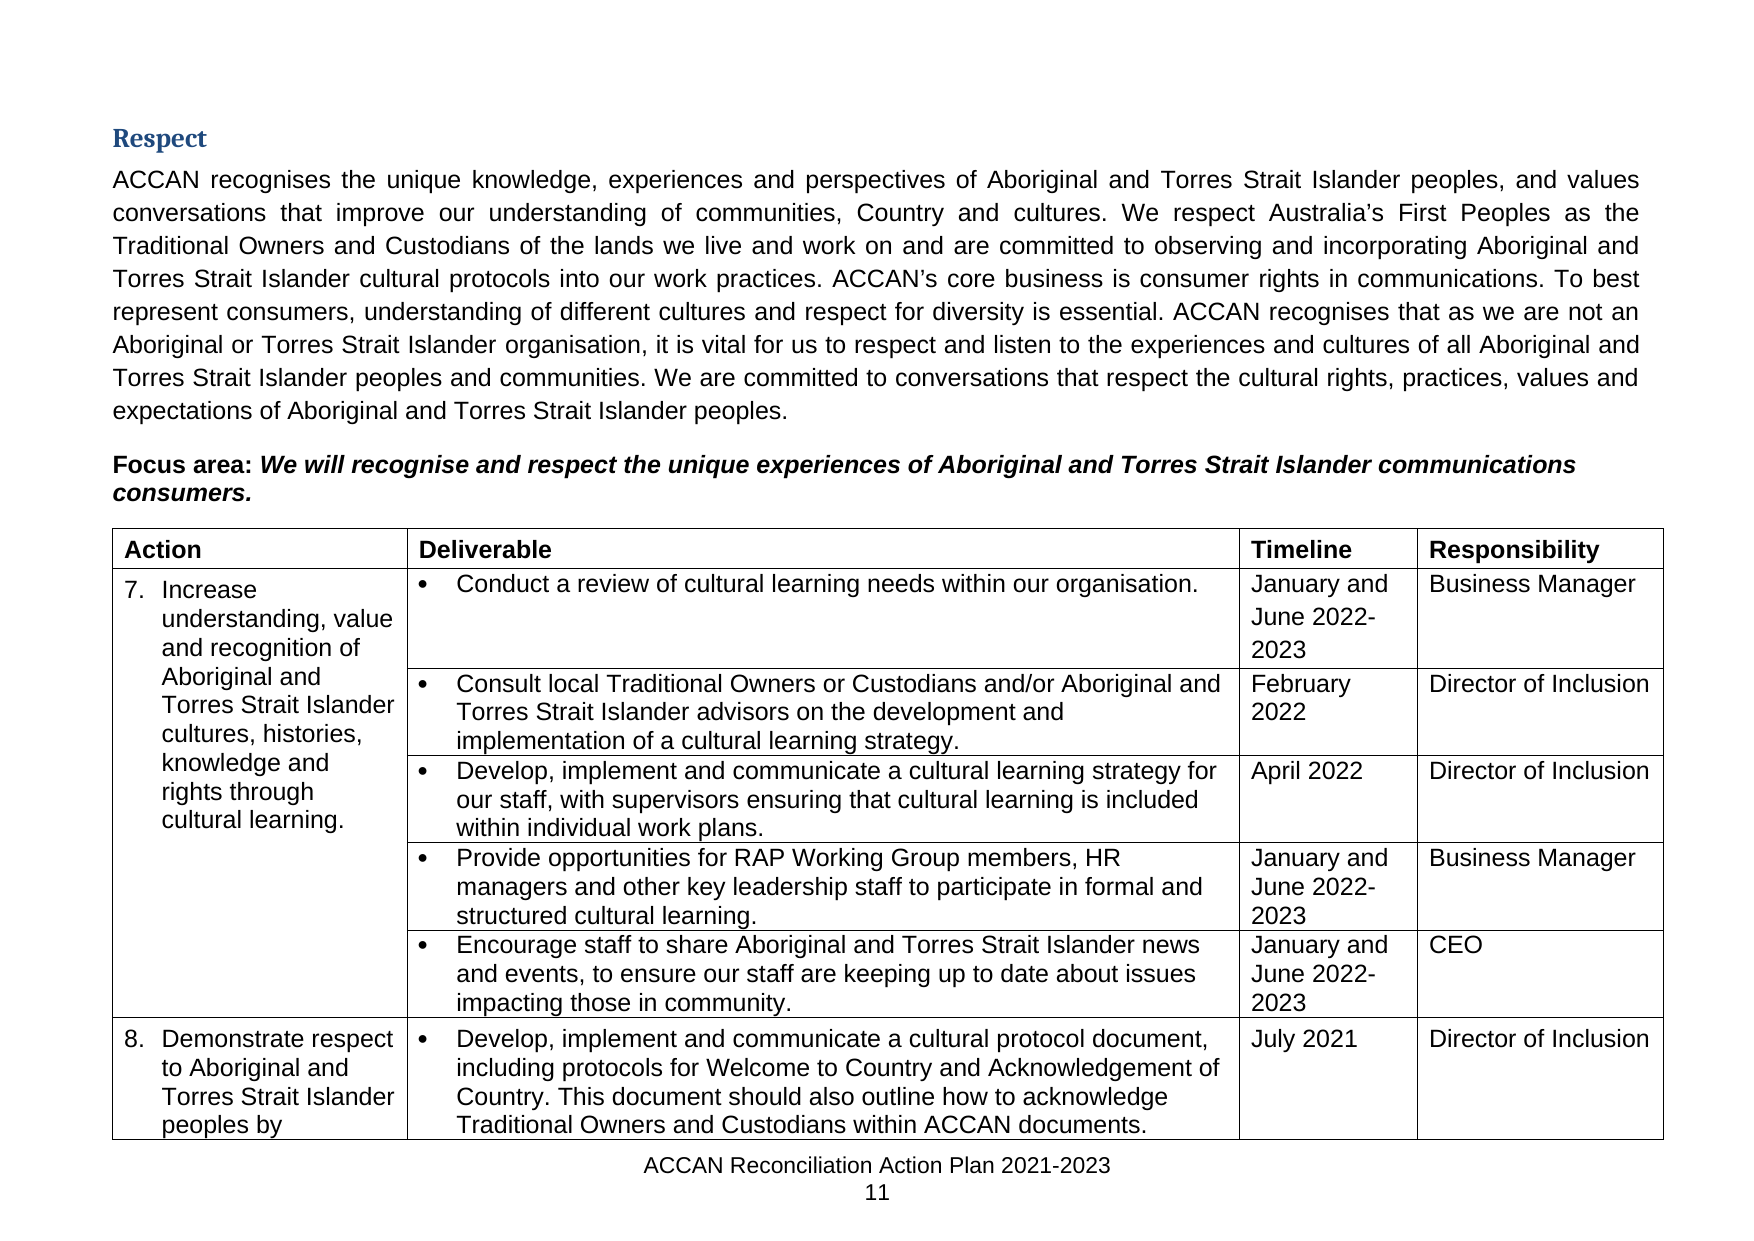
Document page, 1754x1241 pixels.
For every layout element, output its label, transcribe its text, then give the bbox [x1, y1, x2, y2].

table_cell Director of Inclusion [1418, 756, 1663, 842]
table_cell Director of Inclusion [1418, 669, 1663, 755]
table_cell Provide opportunities for RAP Working Group members, HR managers and other key leadership staff to participate in formal and structured cultural learning. [408, 843, 1239, 929]
table_cell January and June 2022-2023 [1240, 931, 1417, 1017]
text Respect [112, 123, 1642, 154]
table_header Responsibility [1418, 529, 1663, 568]
table_header Timeline [1240, 529, 1417, 568]
text Focus area: We will recognise and respect the unique experiences of Aboriginal and Torres Strait Islander communications consumers. [112, 450, 1642, 507]
table_cell Business Manager [1418, 843, 1663, 929]
table_cell Encourage staff to share Aboriginal and Torres Strait Islander news and events, to ensure our staff are keeping up to date about issues impacting those in community. [408, 931, 1239, 1017]
table_cell Develop, implement and communicate a cultural protocol document, including protocols for Welcome to Country and Acknowledgement of Country. This document should also outline how to acknowledge Traditional Owners and Custodians within ACCAN documents. [408, 1018, 1239, 1139]
text ACCAN recognises the unique knowledge, experiences and perspectives of Aboriginal and Torres Strait Islander peoples, and values conversations that improve our understanding of communities, Country and cultures. We respect Australia’s First Peoples as the Traditional Owners and Custodians of the lands we live and work on and are committed to observing and incorporating Aboriginal and Torres Strait Islander cultural protocols into our work practices. ACCAN’s core business is consumer rights in communications. To best represent consumers, understanding of different cultures and respect for diversity is essential. ACCAN recognises that as we are not an Aboriginal or Torres Strait Islander organisation, it is vital for us to respect and listen to the experiences and cultures of all Aboriginal and Torres Strait Islander peoples and communities. We are committed to conversations that respect the cultural rights, practices, values and expectations of Aboriginal and Torres Strait Islander peoples. [112, 165, 1642, 424]
table_cell July 2021 [1240, 1018, 1417, 1139]
table_cell Consult local Traditional Owners or Custodians and/or Aboriginal and Torres Strait Islander advisors on the development and implementation of a cultural learning strategy. [408, 669, 1239, 755]
table_header Action [113, 529, 407, 568]
table_cell April 2022 [1240, 756, 1417, 842]
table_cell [113, 1018, 407, 1139]
table_cell Develop, implement and communicate a cultural learning strategy for our staff, with supervisors ensuring that cultural learning is included within individual work plans. [408, 756, 1239, 842]
table_cell Conduct a review of cultural learning needs within our organisation. [408, 569, 1239, 668]
table_header Deliverable [408, 529, 1239, 568]
table_cell January and June 2022-2023 [1240, 569, 1417, 668]
table_cell Business Manager [1418, 569, 1663, 668]
table_cell January and June 2022-2023 [1240, 843, 1417, 929]
table_cell February 2022 [1240, 669, 1417, 755]
table_cell Increase understanding, value and recognition of Aboriginal and Torres Strait Islander cultures, histories, knowledge and rights through cultural learning. [113, 569, 407, 1017]
table_cell CEO [1418, 931, 1663, 1017]
table_cell Director of Inclusion [1418, 1018, 1663, 1139]
